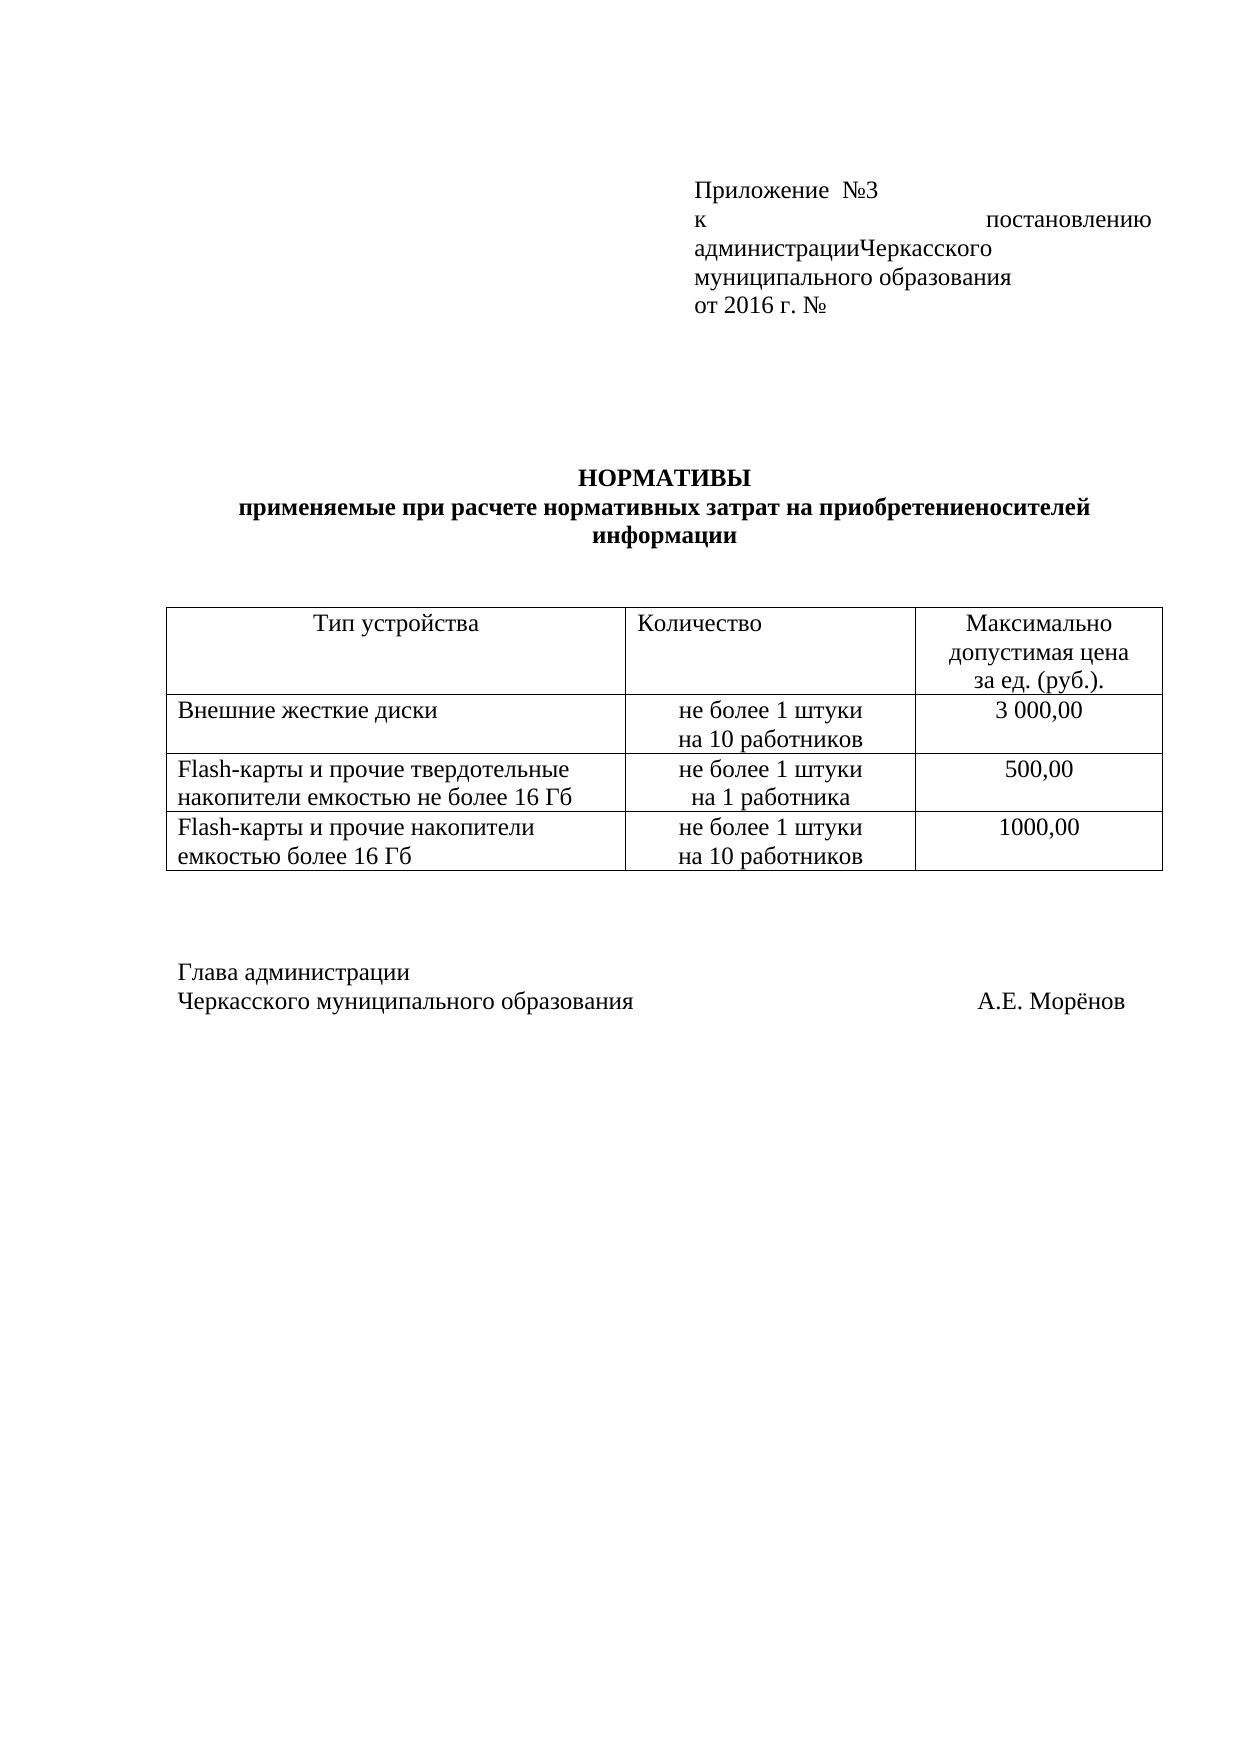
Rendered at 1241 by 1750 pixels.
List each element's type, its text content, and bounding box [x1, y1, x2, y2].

table_cell Flash-карты и прочие твердотельные накопители емкостью не более 16 Гб [167, 754, 625, 811]
text к постановлению администрацииЧеркасского муниципального образования [694, 204, 1152, 291]
table_header Количество [626, 608, 915, 694]
table_cell не более 1 штуки на 10 работников [626, 812, 915, 870]
text Приложение №3 [694, 176, 1152, 204]
table_cell Внешние жесткие диски [167, 695, 625, 753]
table_cell 1000,00 [916, 812, 1162, 870]
table_cell 3 000,00 [916, 695, 1162, 753]
table_cell не более 1 штуки на 1 работника [626, 754, 915, 811]
text применяемые при расчете нормативных затрат на приобретениеносителей информации [177, 492, 1152, 549]
text НОРМАТИВЫ [177, 463, 1152, 492]
table_cell 500,00 [916, 754, 1162, 811]
table_cell не более 1 штуки на 10 работников [626, 695, 915, 753]
table_cell Flash-карты и прочие накопители емкостью более 16 Гб [167, 812, 625, 870]
table_header Максимально допустимая цена за ед. (руб.). [916, 608, 1162, 694]
table_header Тип устройства [167, 608, 625, 694]
text от 2016 г. № [694, 291, 1152, 319]
text Глава администрации [177, 957, 1152, 986]
text Черкасского муниципального образования А.Е. Морёнов [177, 986, 1152, 1014]
